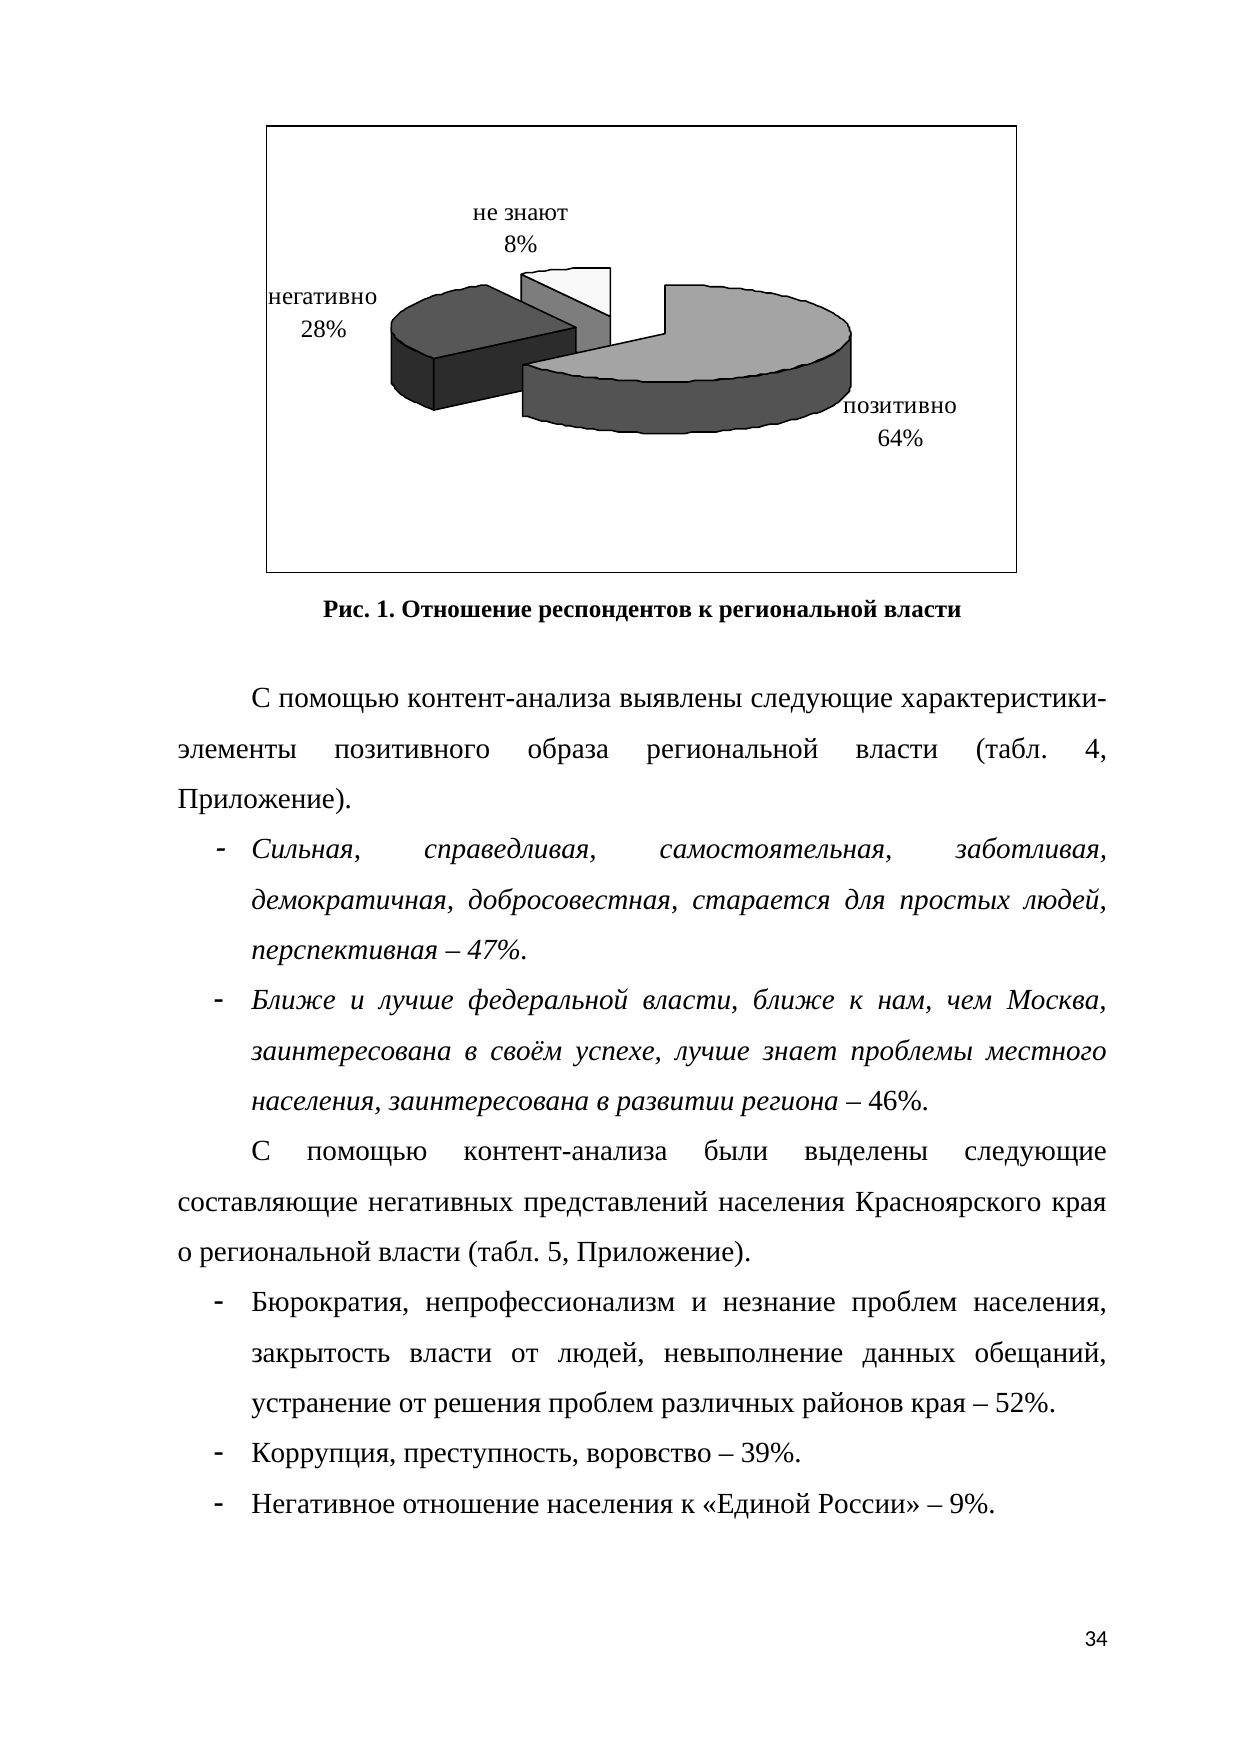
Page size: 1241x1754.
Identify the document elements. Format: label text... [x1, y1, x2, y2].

list Коррупция, преступность, воровство – 39%. [213, 1436, 1107, 1469]
list Негативное отношение населения к «Единой России» – 9%. [213, 1486, 1107, 1519]
text Рис. 1. Отношение респондентов к региональной власти [177, 594, 1107, 623]
text С помощью контент-анализа выявлены следующие характеристики- элементы позитивного образа региональной власти (табл. 4, Приложение). [177, 681, 1107, 815]
text С помощью контент-анализа были выделены следующие составляющие негативных представлений населения Красноярского края о региональной власти (табл. 5, Приложение). [177, 1133, 1107, 1268]
list Бюрократия, непрофессионализм и незнание проблем населения, закрытость власти от людей, невыполнение данных обещаний, устранение от решения проблем различных районов края – 52%. [213, 1284, 1107, 1419]
list Сильная, справедливая, самостоятельная, заботливая, демократичная, добросовестная, старается для простых людей, перспективная – 47%. [213, 831, 1107, 966]
list Ближе и лучше федеральной власти, ближе к нам, чем Москва, заинтересована в своём успехе, лучше знает проблемы местного населения, заинтересована в развитии региона – 46%. [213, 982, 1107, 1117]
